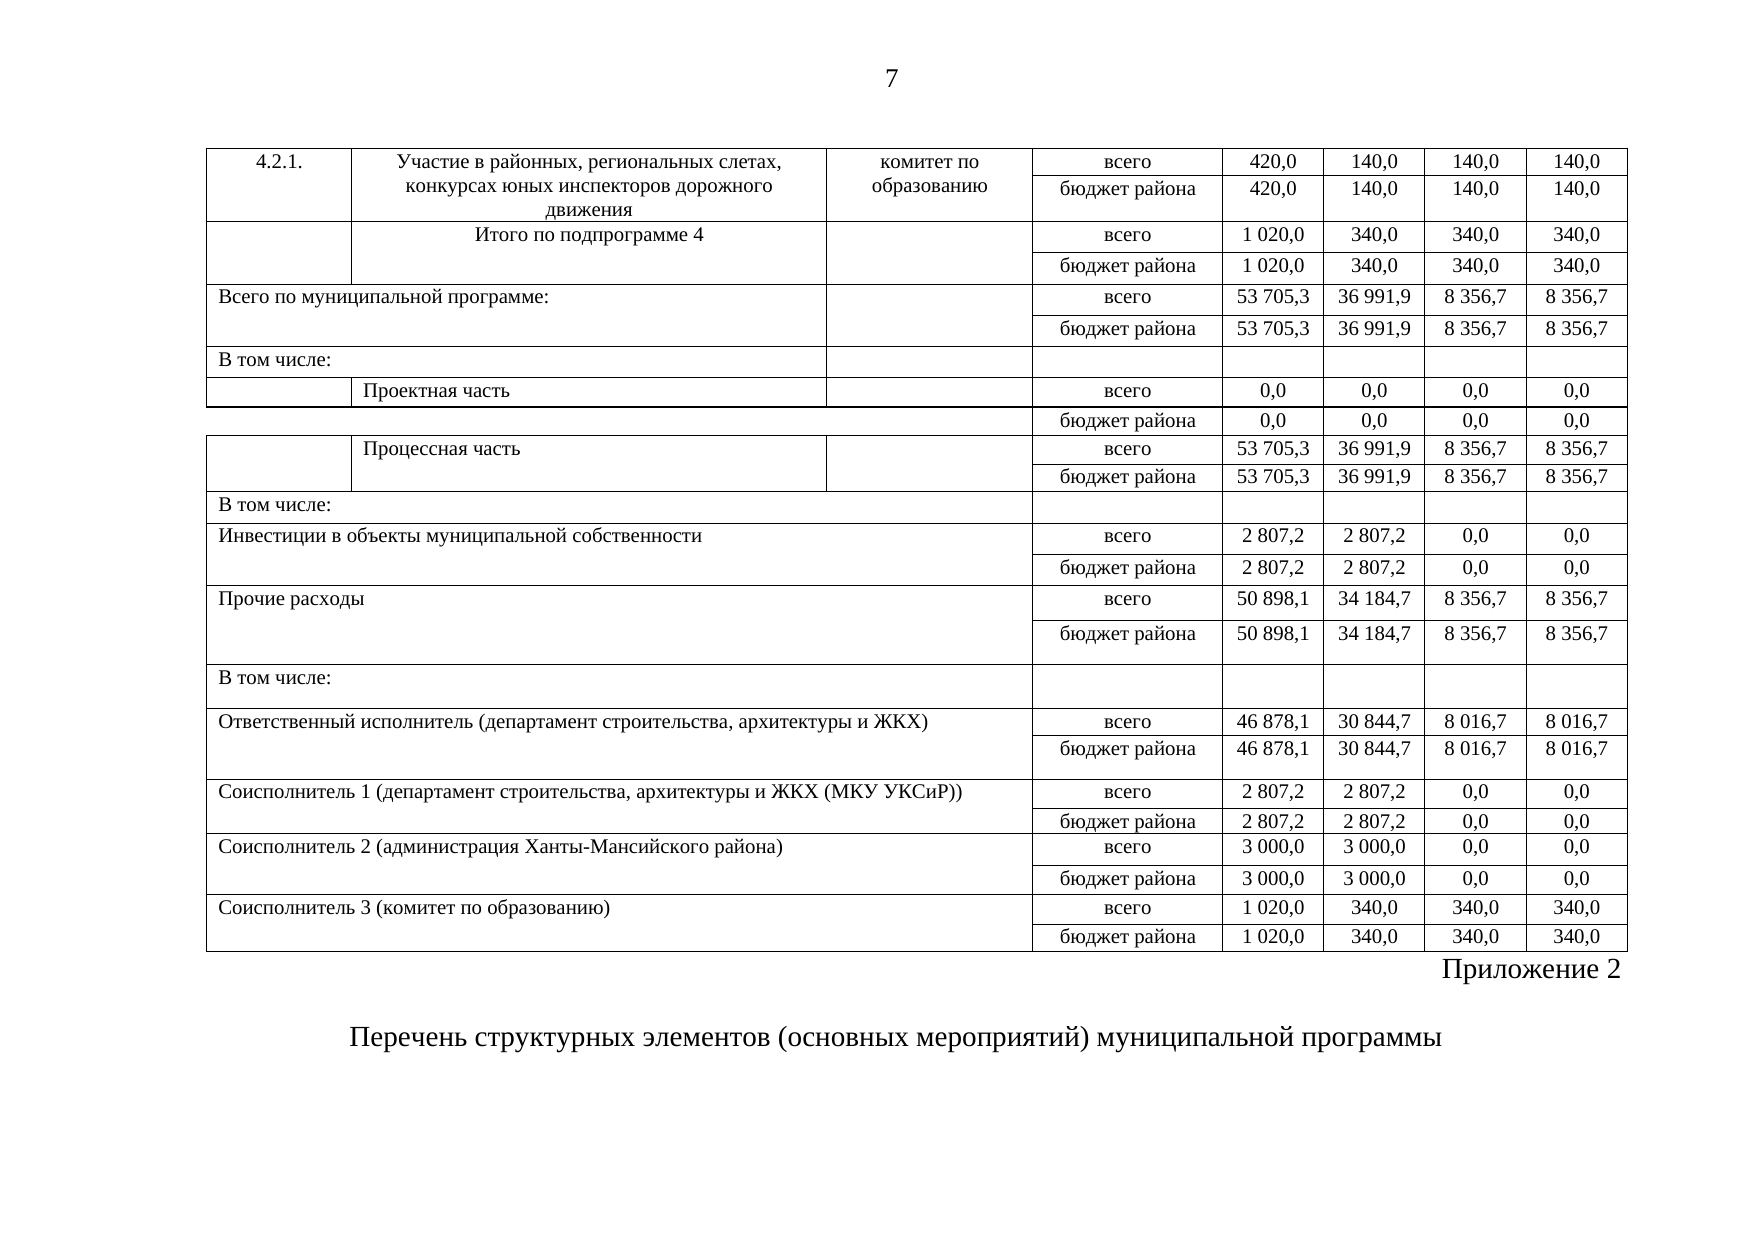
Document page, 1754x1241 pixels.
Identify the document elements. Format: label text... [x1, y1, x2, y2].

table_cell 340,0 [1324, 222, 1424, 252]
table_cell 53 705,3 [1223, 436, 1323, 463]
table_cell 3 000,0 [1324, 834, 1424, 864]
table_cell бюджет района [1033, 465, 1222, 491]
table_cell 2 807,2 [1223, 555, 1323, 585]
table_cell 8 016,7 [1425, 736, 1526, 778]
table_cell 30 844,7 [1324, 736, 1424, 778]
table_cell 3 000,0 [1223, 866, 1323, 894]
table_cell 0,0 [1527, 524, 1627, 554]
table_cell всего [1033, 709, 1222, 735]
table_cell [1425, 665, 1526, 708]
table_cell всего [1033, 149, 1222, 175]
table_cell 0,0 [1425, 555, 1526, 585]
table_cell 2 807,2 [1324, 809, 1424, 833]
table_cell 0,0 [1527, 834, 1627, 864]
table_cell 0,0 [1527, 555, 1627, 585]
table_cell 8 356,7 [1425, 316, 1526, 346]
table_cell [1527, 665, 1627, 708]
table_cell 2 807,2 [1324, 524, 1424, 554]
table_cell [1324, 492, 1424, 522]
table_cell 340,0 [1425, 222, 1526, 252]
table_cell [827, 436, 1032, 491]
table_cell 340,0 [1527, 895, 1627, 923]
table_cell 53 705,3 [1223, 285, 1323, 315]
table_cell 2 807,2 [1324, 555, 1424, 585]
table_cell 3 000,0 [1223, 834, 1323, 864]
table_cell 140,0 [1324, 149, 1424, 175]
table_cell 1 020,0 [1223, 253, 1323, 283]
table_cell 8 356,7 [1425, 436, 1526, 463]
table_cell 8 356,7 [1527, 465, 1627, 491]
table_cell 4.2.1. [207, 149, 351, 221]
table_cell 140,0 [1324, 176, 1424, 221]
table_cell Прочие расходы [207, 586, 1032, 664]
table_cell 8 016,7 [1527, 709, 1627, 735]
table_cell В том числе: [207, 347, 826, 377]
table_cell [827, 347, 1032, 377]
table_cell 0,0 [1324, 378, 1424, 406]
table_cell [827, 222, 1032, 283]
table_cell всего [1033, 285, 1222, 315]
table_cell [1527, 347, 1627, 377]
table_cell 0,0 [1527, 378, 1627, 406]
table_cell 0,0 [1324, 408, 1424, 435]
table_cell 340,0 [1425, 925, 1526, 951]
table_cell всего [1033, 222, 1222, 252]
table_cell Участие в районных, региональных слетах, конкурсах юных инспекторов дорожного движения [352, 149, 826, 221]
table_cell 8 356,7 [1527, 436, 1627, 463]
table_cell [1033, 665, 1222, 708]
table_cell 36 991,9 [1324, 316, 1424, 346]
table_cell В том числе: [207, 665, 1032, 708]
table_cell всего [1033, 524, 1222, 554]
table_cell 46 878,1 [1223, 709, 1323, 735]
table_cell Соисполнитель 2 (администрация Ханты-Мансийского района) [207, 834, 1032, 894]
table_cell 0,0 [1425, 780, 1526, 808]
table_cell 2 807,2 [1223, 780, 1323, 808]
table_cell всего [1033, 586, 1222, 620]
table_cell 53 705,3 [1223, 465, 1323, 491]
table_cell 340,0 [1527, 925, 1627, 951]
table_cell 340,0 [1324, 925, 1424, 951]
table_cell [1527, 492, 1627, 522]
table_cell 420,0 [1223, 149, 1323, 175]
table_cell 53 705,3 [1223, 316, 1323, 346]
table_cell [1223, 492, 1323, 522]
table_cell 34 184,7 [1324, 621, 1424, 664]
table_cell 2 807,2 [1223, 809, 1323, 833]
table_cell 340,0 [1527, 222, 1627, 252]
table_cell [207, 378, 351, 406]
table_cell бюджет района [1033, 253, 1222, 283]
table_cell бюджет района [1033, 621, 1222, 664]
table_cell 34 184,7 [1324, 586, 1424, 620]
table_cell 0,0 [1527, 809, 1627, 833]
table_cell В том числе: [207, 492, 1032, 522]
table_cell бюджет района [1033, 555, 1222, 585]
table_cell 1 020,0 [1223, 895, 1323, 923]
table_cell комитет по образованию [827, 149, 1032, 221]
table_cell Итого по подпрограмме 4 [352, 222, 826, 283]
table_cell 0,0 [1425, 524, 1526, 554]
table_cell [827, 378, 1032, 406]
table_cell 0,0 [1223, 408, 1323, 435]
table_cell 0,0 [1425, 866, 1526, 894]
table_cell 8 356,7 [1527, 285, 1627, 315]
table_cell всего [1033, 834, 1222, 864]
table_cell 0,0 [1223, 378, 1323, 406]
table_cell 50 898,1 [1223, 621, 1323, 664]
table_cell бюджет района [1033, 176, 1222, 221]
table_cell [1223, 347, 1323, 377]
table_cell 340,0 [1425, 895, 1526, 923]
table_cell [1324, 665, 1424, 708]
table_cell 8 356,7 [1425, 465, 1526, 491]
table_cell 140,0 [1425, 176, 1526, 221]
table_cell всего [1033, 895, 1222, 923]
table_cell Инвестиции в объекты муниципальной собственности [207, 524, 1032, 585]
table_cell [827, 285, 1032, 346]
table_cell бюджет района [1033, 736, 1222, 778]
table_cell 340,0 [1527, 253, 1627, 283]
table_cell 8 356,7 [1527, 586, 1627, 620]
table_cell 36 991,9 [1324, 465, 1424, 491]
table_cell 50 898,1 [1223, 586, 1323, 620]
table_cell бюджет района [1033, 408, 1222, 435]
table_cell [1223, 665, 1323, 708]
text Перечень структурных элементов (основных мероприятий) муниципальной программы [171, 1019, 1621, 1052]
table_cell Всего по муниципальной программе: [207, 285, 826, 346]
table_cell 2 807,2 [1324, 780, 1424, 808]
table_cell [1033, 492, 1222, 522]
table_cell 340,0 [1324, 895, 1424, 923]
table_cell [1033, 347, 1222, 377]
table_cell 8 356,7 [1425, 586, 1526, 620]
table_cell всего [1033, 378, 1222, 406]
table_cell 0,0 [1527, 408, 1627, 435]
table_cell 0,0 [1425, 834, 1526, 864]
table_cell 420,0 [1223, 176, 1323, 221]
table_cell 8 356,7 [1527, 316, 1627, 346]
table_cell 8 356,7 [1425, 621, 1526, 664]
table_cell 140,0 [1527, 176, 1627, 221]
table_cell 0,0 [1425, 408, 1526, 435]
table_cell всего [1033, 436, 1222, 463]
table_cell [1324, 347, 1424, 377]
table_cell 2 807,2 [1223, 524, 1323, 554]
table_cell 0,0 [1527, 780, 1627, 808]
table_cell 8 356,7 [1527, 621, 1627, 664]
table_cell Процессная часть [352, 436, 826, 491]
table_cell 36 991,9 [1324, 436, 1424, 463]
table_cell 1 020,0 [1223, 925, 1323, 951]
table_cell 3 000,0 [1324, 866, 1424, 894]
table_cell Соисполнитель 1 (департамент строительства, архитектуры и ЖКХ (МКУ УКСиР)) [207, 780, 1032, 833]
table_cell 1 020,0 [1223, 222, 1323, 252]
table_cell 0,0 [1425, 378, 1526, 406]
table_cell 340,0 [1324, 253, 1424, 283]
table_cell 140,0 [1425, 149, 1526, 175]
table_cell 340,0 [1425, 253, 1526, 283]
table_cell 8 016,7 [1527, 736, 1627, 778]
table_cell 46 878,1 [1223, 736, 1323, 778]
table_cell 36 991,9 [1324, 285, 1424, 315]
table_cell бюджет района [1033, 866, 1222, 894]
table_cell 8 356,7 [1425, 285, 1526, 315]
table_cell бюджет района [1033, 809, 1222, 833]
text Приложение 2 [162, 952, 1621, 985]
table_cell бюджет района [1033, 925, 1222, 951]
table_cell [207, 222, 351, 283]
table_cell 30 844,7 [1324, 709, 1424, 735]
table_cell 140,0 [1527, 149, 1627, 175]
table_cell [1425, 347, 1526, 377]
table_cell [207, 436, 351, 491]
table_cell 0,0 [1527, 866, 1627, 894]
table_cell Соисполнитель 3 (комитет по образованию) [207, 895, 1032, 951]
table_cell 8 016,7 [1425, 709, 1526, 735]
table_cell Ответственный исполнитель (департамент строительства, архитектуры и ЖКХ) [207, 709, 1032, 778]
table_cell 0,0 [1425, 809, 1526, 833]
table_cell бюджет района [1033, 316, 1222, 346]
table_cell всего [1033, 780, 1222, 808]
table_cell Проектная часть [352, 378, 826, 406]
table_cell [1425, 492, 1526, 522]
